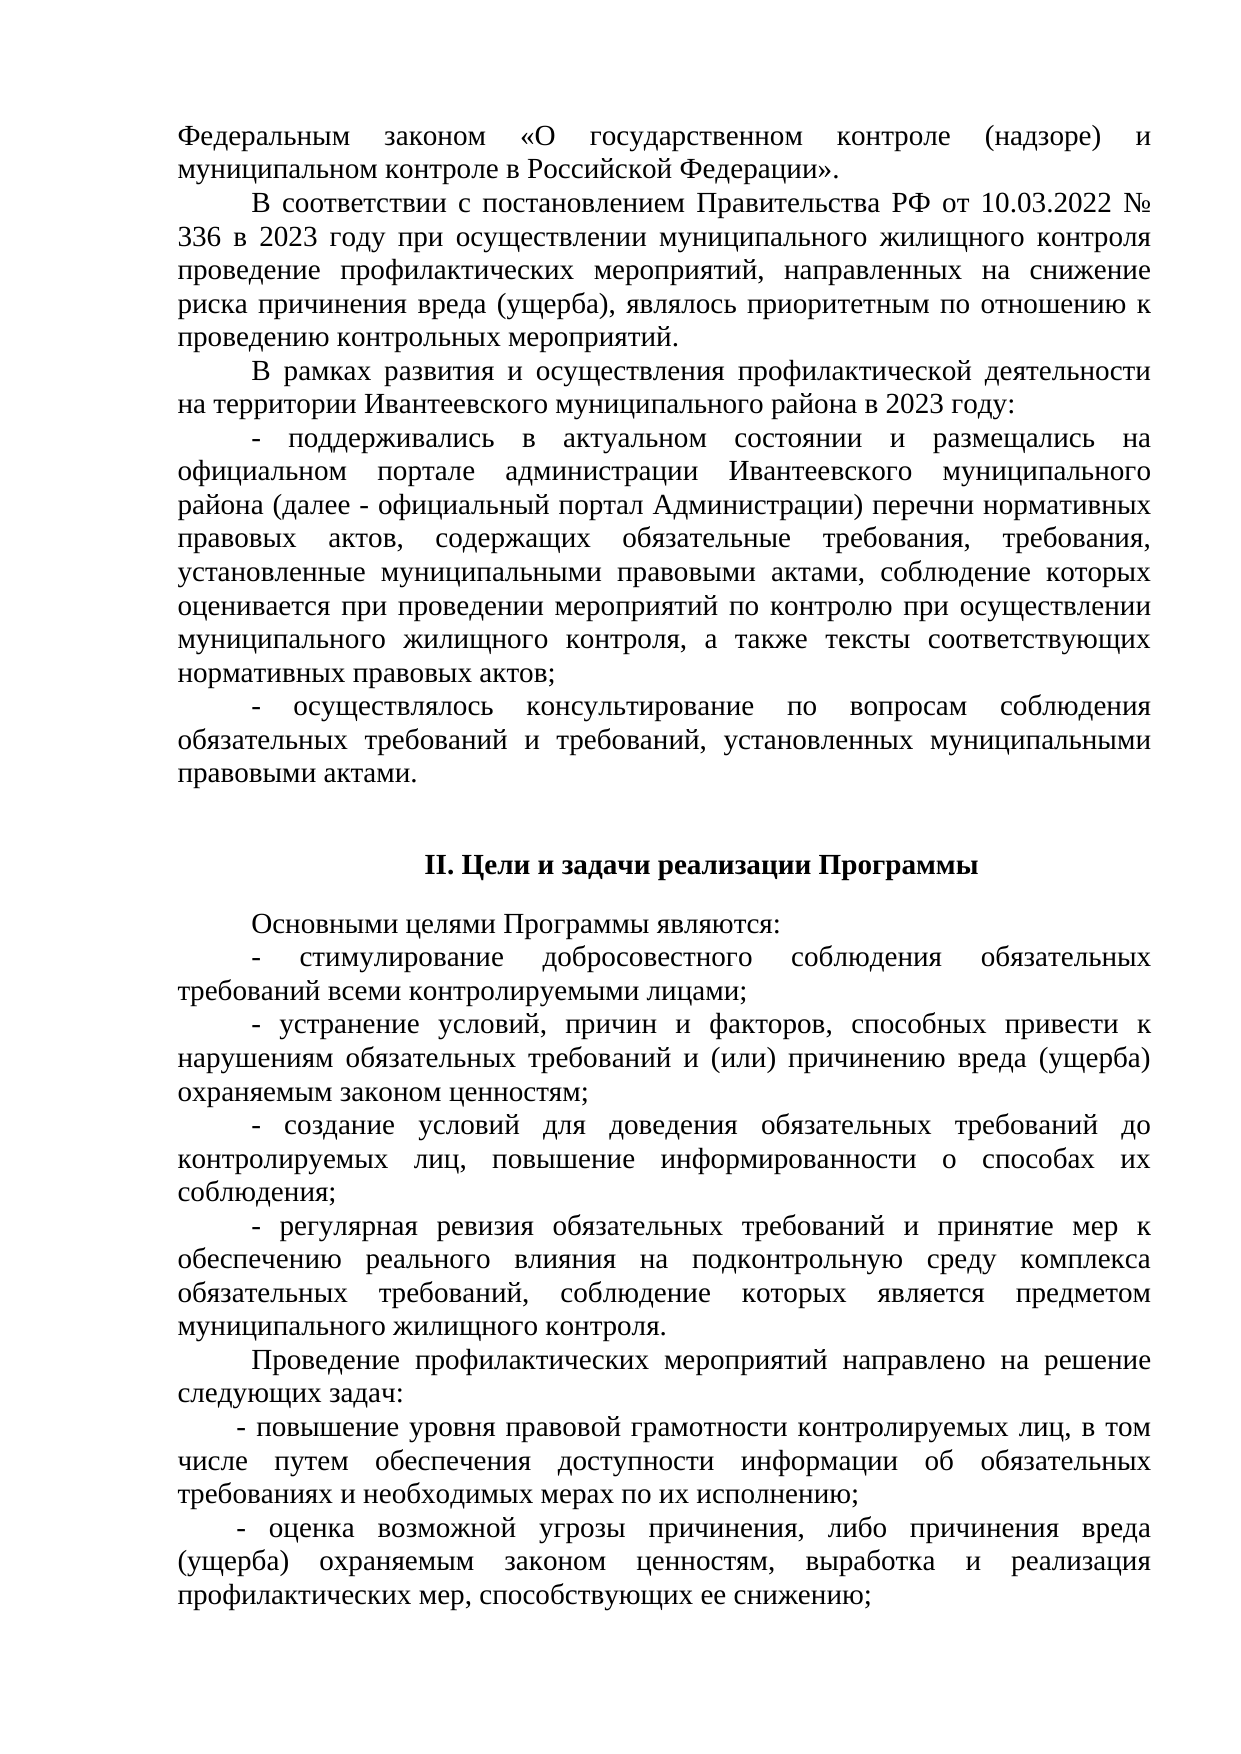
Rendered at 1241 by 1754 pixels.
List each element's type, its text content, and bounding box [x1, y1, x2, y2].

text Основными целями Программы являются: [177, 906, 1152, 939]
text В рамках развития и осуществления профилактической деятельности на территории Ивантеевского муниципального района в 2023 году: [177, 353, 1152, 420]
text - устранение условий, причин и факторов, способных привести к нарушениям обязательных требований и (или) причинению вреда (ущерба) охраняемым законом ценностям; [177, 1007, 1152, 1107]
text Проведение профилактических мероприятий направлено на решение следующих задач: [177, 1342, 1152, 1409]
text - осуществлялось консультирование по вопросам соблюдения обязательных требований и требований, установленных муниципальными правовыми актами. [177, 688, 1152, 789]
text - поддерживались в актуальном состоянии и размещались на официальном портале администрации Ивантеевского муниципального района (далее - официальный портал Администрации) перечни нормативных правовых актов, содержащих обязательные требования, требования, установленные муниципальными правовыми актами, соблюдение которых оценивается при проведении мероприятий по контролю при осуществлении муниципального жилищного контроля, а также тексты соответствующих нормативных правовых актов; [177, 420, 1152, 688]
text - оценка возможной угрозы причинения, либо причинения вреда (ущерба) охраняемым законом ценностям, выработка и реализация профилактических мер, способствующих ее снижению; [177, 1510, 1152, 1610]
text - повышение уровня правовой грамотности контролируемых лиц, в том числе путем обеспечения доступности информации об обязательных требованиях и необходимых мерах по их исполнению; [177, 1409, 1152, 1510]
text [177, 118, 1152, 185]
text II. Цели и задачи реализации Программы [177, 847, 1152, 881]
text - создание условий для доведения обязательных требований до контролируемых лиц, повышение информированности о способах их соблюдения; [177, 1107, 1152, 1208]
text - регулярная ревизия обязательных требований и принятие мер к обеспечению реального влияния на подконтрольную среду комплекса обязательных требований, соблюдение которых является предметом муниципального жилищного контроля. [177, 1208, 1152, 1342]
text В соответствии с постановлением Правительства РФ от 10.03.2022 № 336 в 2023 году при осуществлении муниципального жилищного контроля проведение профилактических мероприятий, направленных на снижение риска причинения вреда (ущерба), являлось приоритетным по отношению к проведению контрольных мероприятий. [177, 185, 1152, 353]
text - стимулирование добросовестного соблюдения обязательных требований всеми контролируемыми лицами; [177, 939, 1152, 1007]
